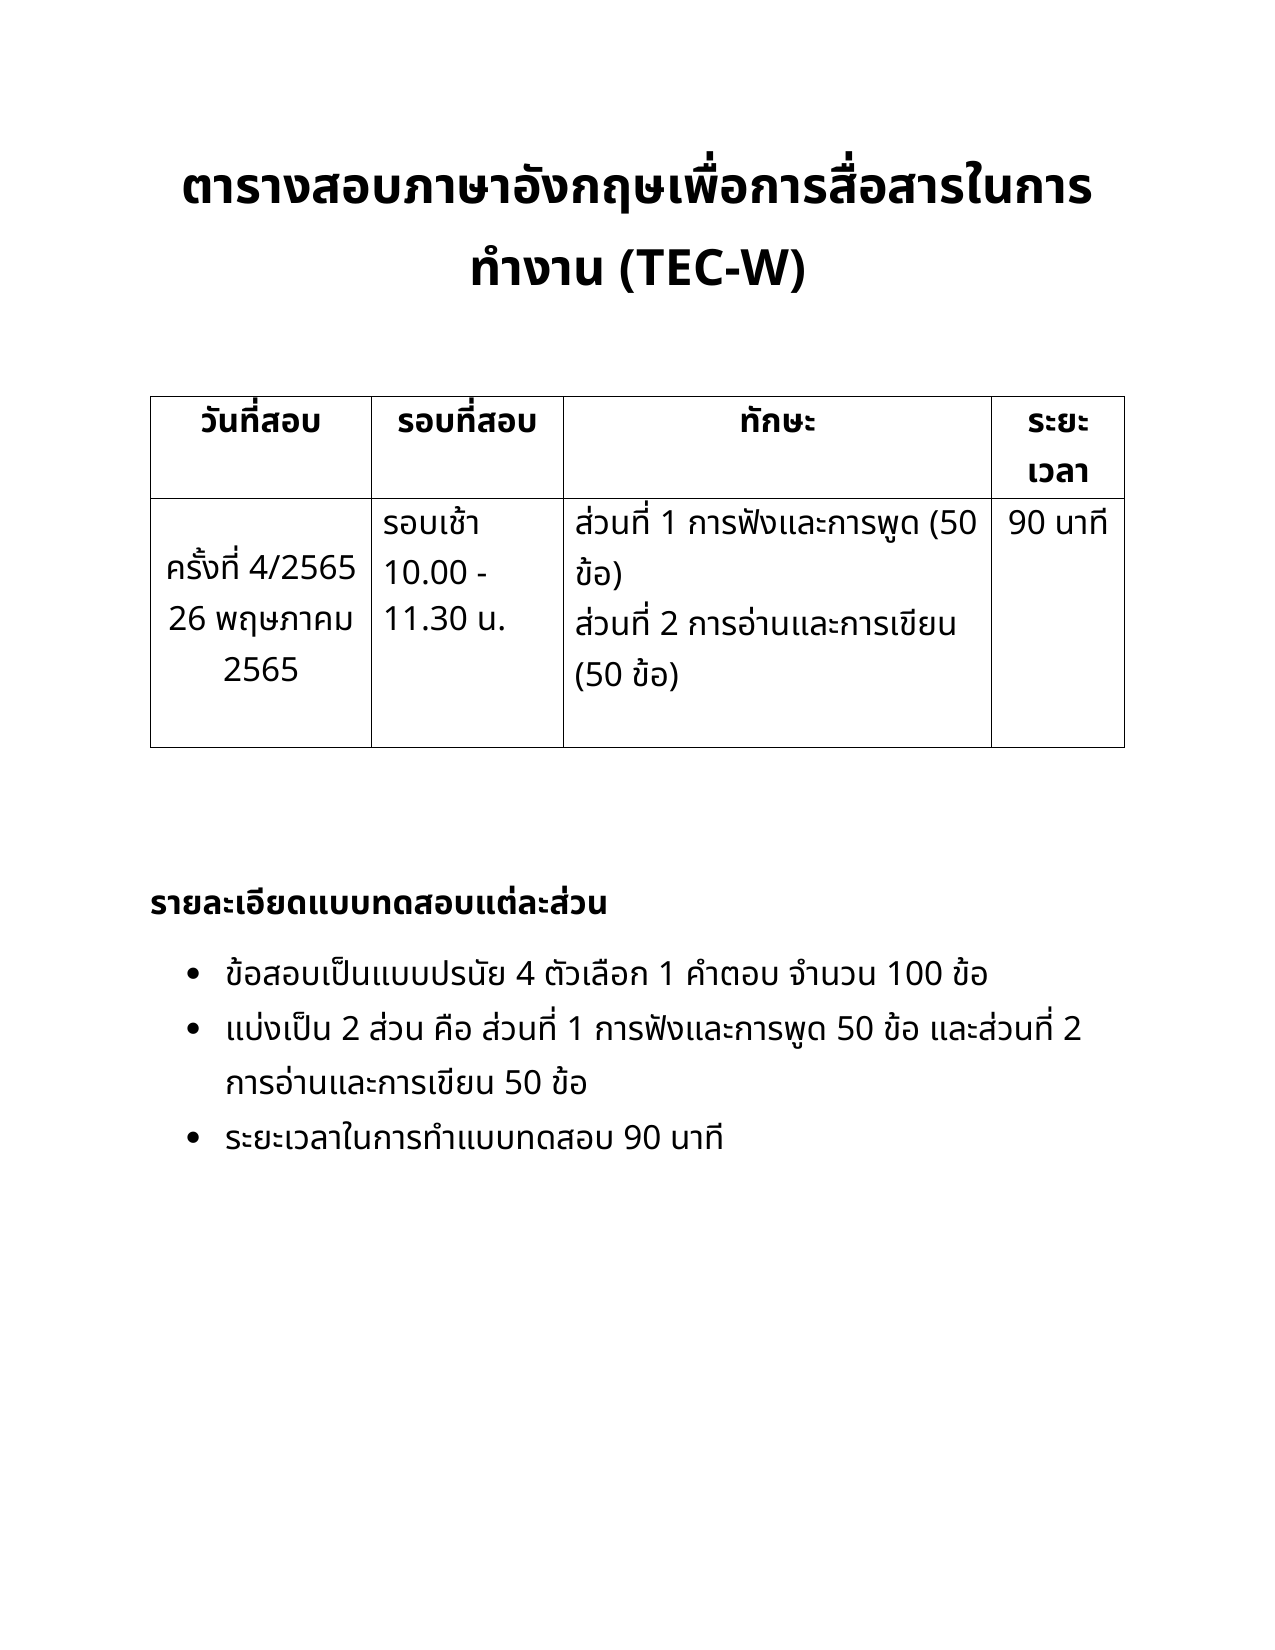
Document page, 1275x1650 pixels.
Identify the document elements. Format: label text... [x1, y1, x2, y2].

table_cell ครั้งที่ 4/2565 26 พฤษภาคม 2565 [151, 499, 371, 747]
table_header รอบที่สอบ [372, 397, 563, 498]
table_cell 90 นาที [992, 499, 1124, 747]
list ข้อสอบเป็นแบบปรนัย 4 ตัวเลือก 1 คำตอบ จำนวน 100 ข้อ [187, 950, 1125, 1001]
list ระยะเวลาในการทำแบบทดสอบ 90 นาที [187, 1114, 1125, 1164]
text ตารางสอบภาษาอังกฤษเพื่อการสื่อสารในการทำงาน (TEC-W) [150, 150, 1125, 307]
text รายละเอียดแบบทดสอบแต่ละส่วน [150, 879, 1125, 929]
list แบ่งเป็น 2 ส่วน คือ ส่วนที่ 1 การฟังและการพูด 50 ข้อ และส่วนที่ 2 การอ่านและการเขียน 50 ข้อ [187, 1004, 1125, 1110]
table_cell รอบเช้า 10.00 -11.30 น. [372, 499, 563, 747]
table_header ทักษะ [564, 397, 991, 498]
table_header ระยะเวลา [992, 397, 1124, 498]
table_header วันที่สอบ [151, 397, 371, 498]
table_cell ส่วนที่ 1 การฟังและการพูด (50 ข้อ) ส่วนที่ 2 การอ่านและการเขียน (50 ข้อ) [564, 499, 991, 747]
